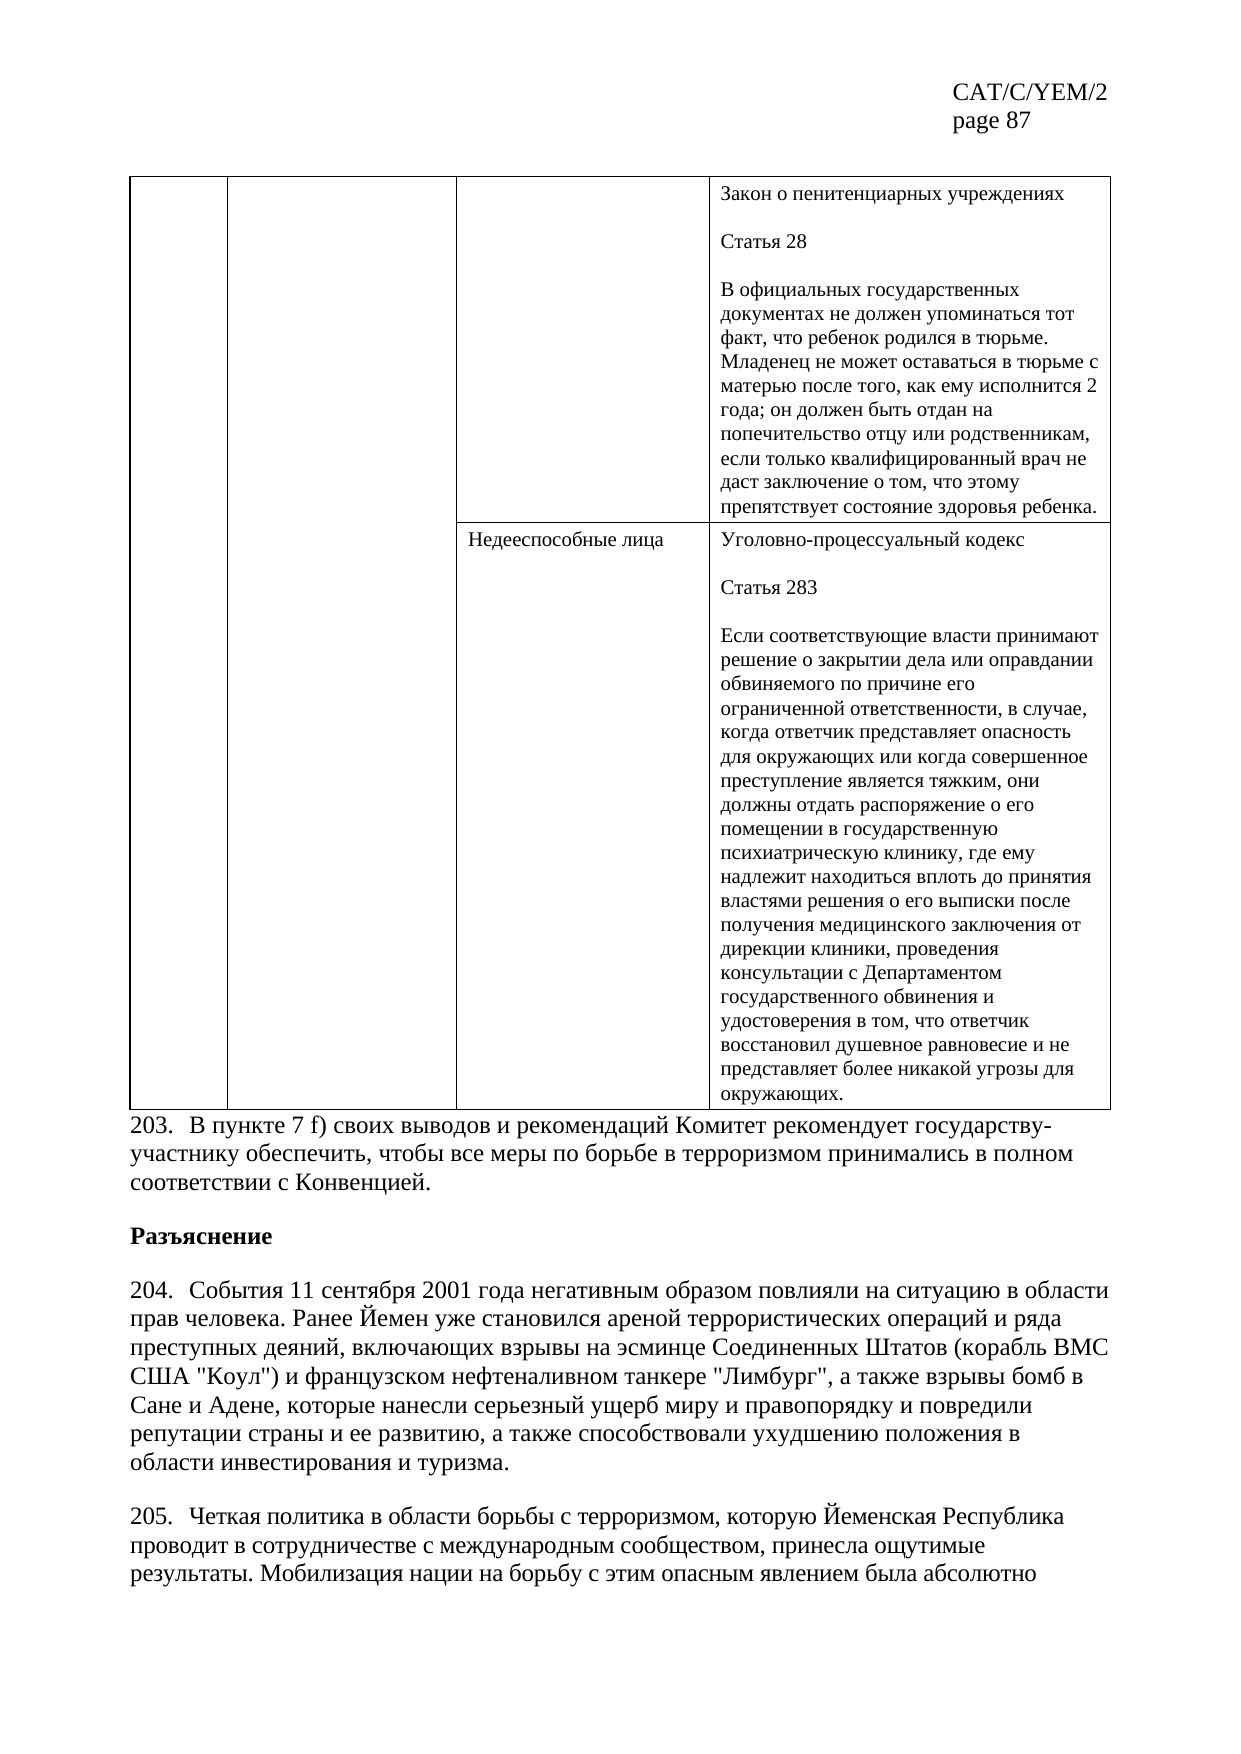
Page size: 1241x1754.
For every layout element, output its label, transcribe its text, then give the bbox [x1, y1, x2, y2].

table_cell [131, 522, 227, 1109]
text 204. События 11 сентября 2001 года негативным образом повлияли на ситуацию в области прав человека. Ранее Йемен уже становился ареной террористических операций и ряда преступных деяний, включающих взрывы на эсминце Соединенных Штатов (корабль ВМС США "Коул") и французском нефтеналивном танкере "Лимбург", а также взрывы бомб в Сане и Адене, которые нанесли серьезный ущерб миру и правопорядку и повредили репутации страны и ее развитию, а также способствовали ухудшению положения в области инвестирования и туризма. [130, 1275, 1110, 1476]
table_cell [457, 177, 709, 522]
table_cell Уголовно-процессуальный кодекс Статья 283 Если соответствующие власти принимают решение о закрытии дела или оправдании обвиняемого по причине его ограниченной ответственности, в случае, когда ответчик представляет опасность для окружающих или когда совершенное преступление является тяжким, они должны отдать распоряжение о его помещении в государственную психиатрическую клинику, где ему надлежит находиться вплоть до принятия властями решения о его выписки после получения медицинского заключения от дирекции клиники, проведения консультации с Департаментом государственного обвинения и удостоверения в том, что ответчик восстановил душевное равновесие и не представляет более никакой угрозы для окружающих. [710, 523, 1110, 1109]
table_cell [228, 177, 456, 522]
subtitle Разъяснение [130, 1221, 1110, 1250]
table_cell Закон о пенитенциарных учреждениях Статья 28 В официальных государственных документах не должен упоминаться тот факт, что ребенок родился в тюрьме. Младенец не может оставаться в тюрьме с матерью после того, как ему исполнится 2 года; он должен быть отдан на попечительство отцу или родственникам, если только квалифицированный врач не даст заключение о том, что этому препятствует состояние здоровья ребенка. [710, 177, 1110, 522]
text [130, 1501, 1110, 1587]
table_cell [228, 522, 456, 1109]
text 203. В пункте 7 f) своих выводов и рекомендаций Комитет рекомендует государству-участнику обеспечить, чтобы все меры по борьбе в терроризмом принимались в полном соответствии с Конвенцией. [130, 1110, 1110, 1196]
table_cell [131, 177, 227, 522]
table_cell Недееспособные лица [457, 523, 709, 1109]
